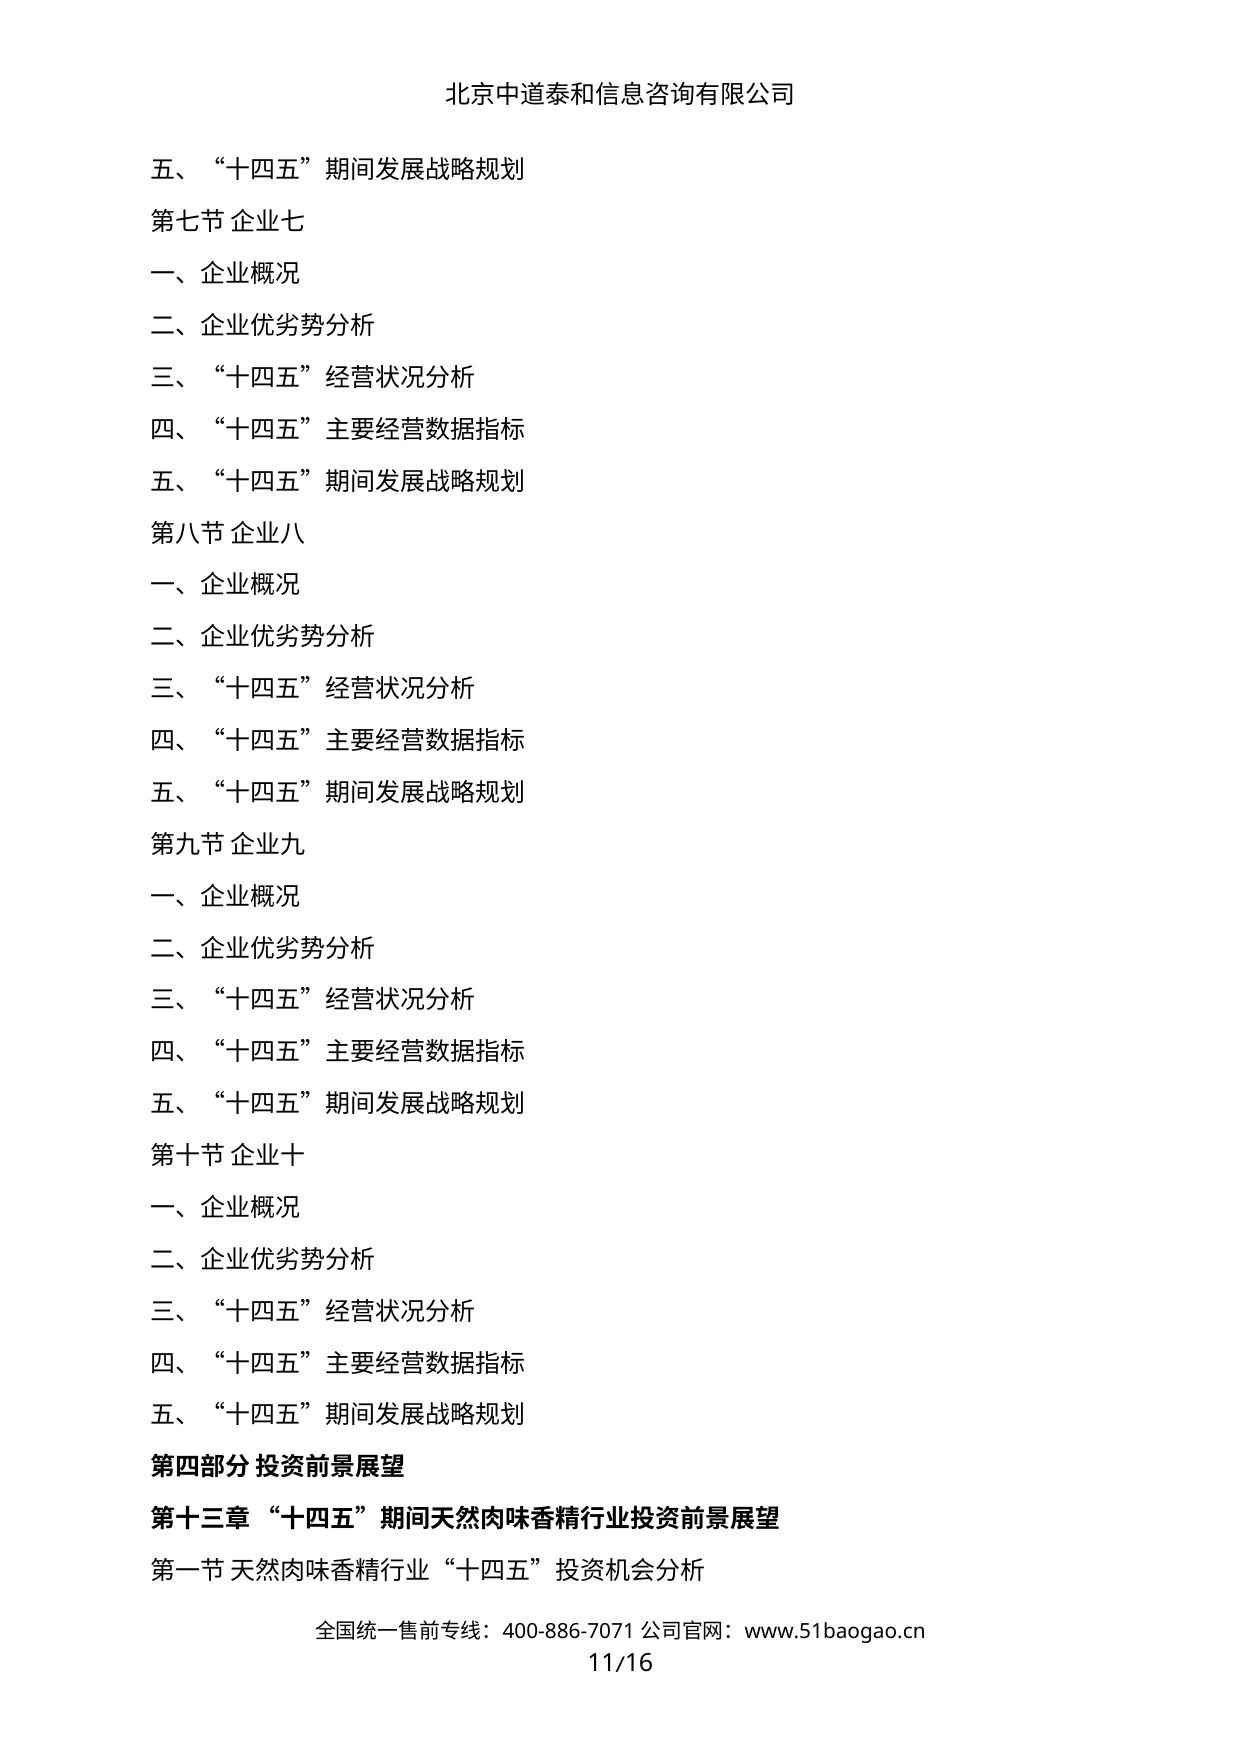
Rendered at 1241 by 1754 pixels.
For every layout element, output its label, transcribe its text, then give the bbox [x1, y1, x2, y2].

text 四、“十四五”主要经营数据指标 [150, 409, 1090, 446]
text 第八节 企业八 [150, 513, 1090, 549]
text 五、“十四五”期间发展战略规划 [150, 772, 1090, 809]
text 第七节 企业七 [150, 202, 1090, 238]
text 一、企业概况 [150, 254, 1090, 290]
text 第十三章 “十四五”期间天然肉味香精行业投资前景展望 [150, 1499, 1090, 1535]
text 三、“十四五”经营状况分析 [150, 357, 1090, 394]
text 五、“十四五”期间发展战略规划 [150, 461, 1090, 497]
text 五、“十四五”期间发展战略规划 [150, 1084, 1090, 1120]
text 四、“十四五”主要经营数据指标 [150, 1032, 1090, 1068]
text 第四部分 投资前景展望 [150, 1447, 1090, 1483]
text 三、“十四五”经营状况分析 [150, 1291, 1090, 1327]
text 四、“十四五”主要经营数据指标 [150, 721, 1090, 757]
text 二、企业优劣势分析 [150, 928, 1090, 964]
text 二、企业优劣势分析 [150, 617, 1090, 653]
text 二、企业优劣势分析 [150, 306, 1090, 342]
text 二、企业优劣势分析 [150, 1239, 1090, 1276]
text 第十节 企业十 [150, 1136, 1090, 1172]
text 第一节 天然肉味香精行业“十四五”投资机会分析 [150, 1551, 1090, 1587]
text 五、“十四五”期间发展战略规划 [150, 150, 1090, 186]
text 三、“十四五”经营状况分析 [150, 980, 1090, 1016]
text 一、企业概况 [150, 876, 1090, 912]
text 四、“十四五”主要经营数据指标 [150, 1343, 1090, 1379]
text 五、“十四五”期间发展战略规划 [150, 1395, 1090, 1431]
text 三、“十四五”经营状况分析 [150, 669, 1090, 705]
text 一、企业概况 [150, 565, 1090, 601]
text 一、企业概况 [150, 1187, 1090, 1224]
text 第九节 企业九 [150, 824, 1090, 861]
